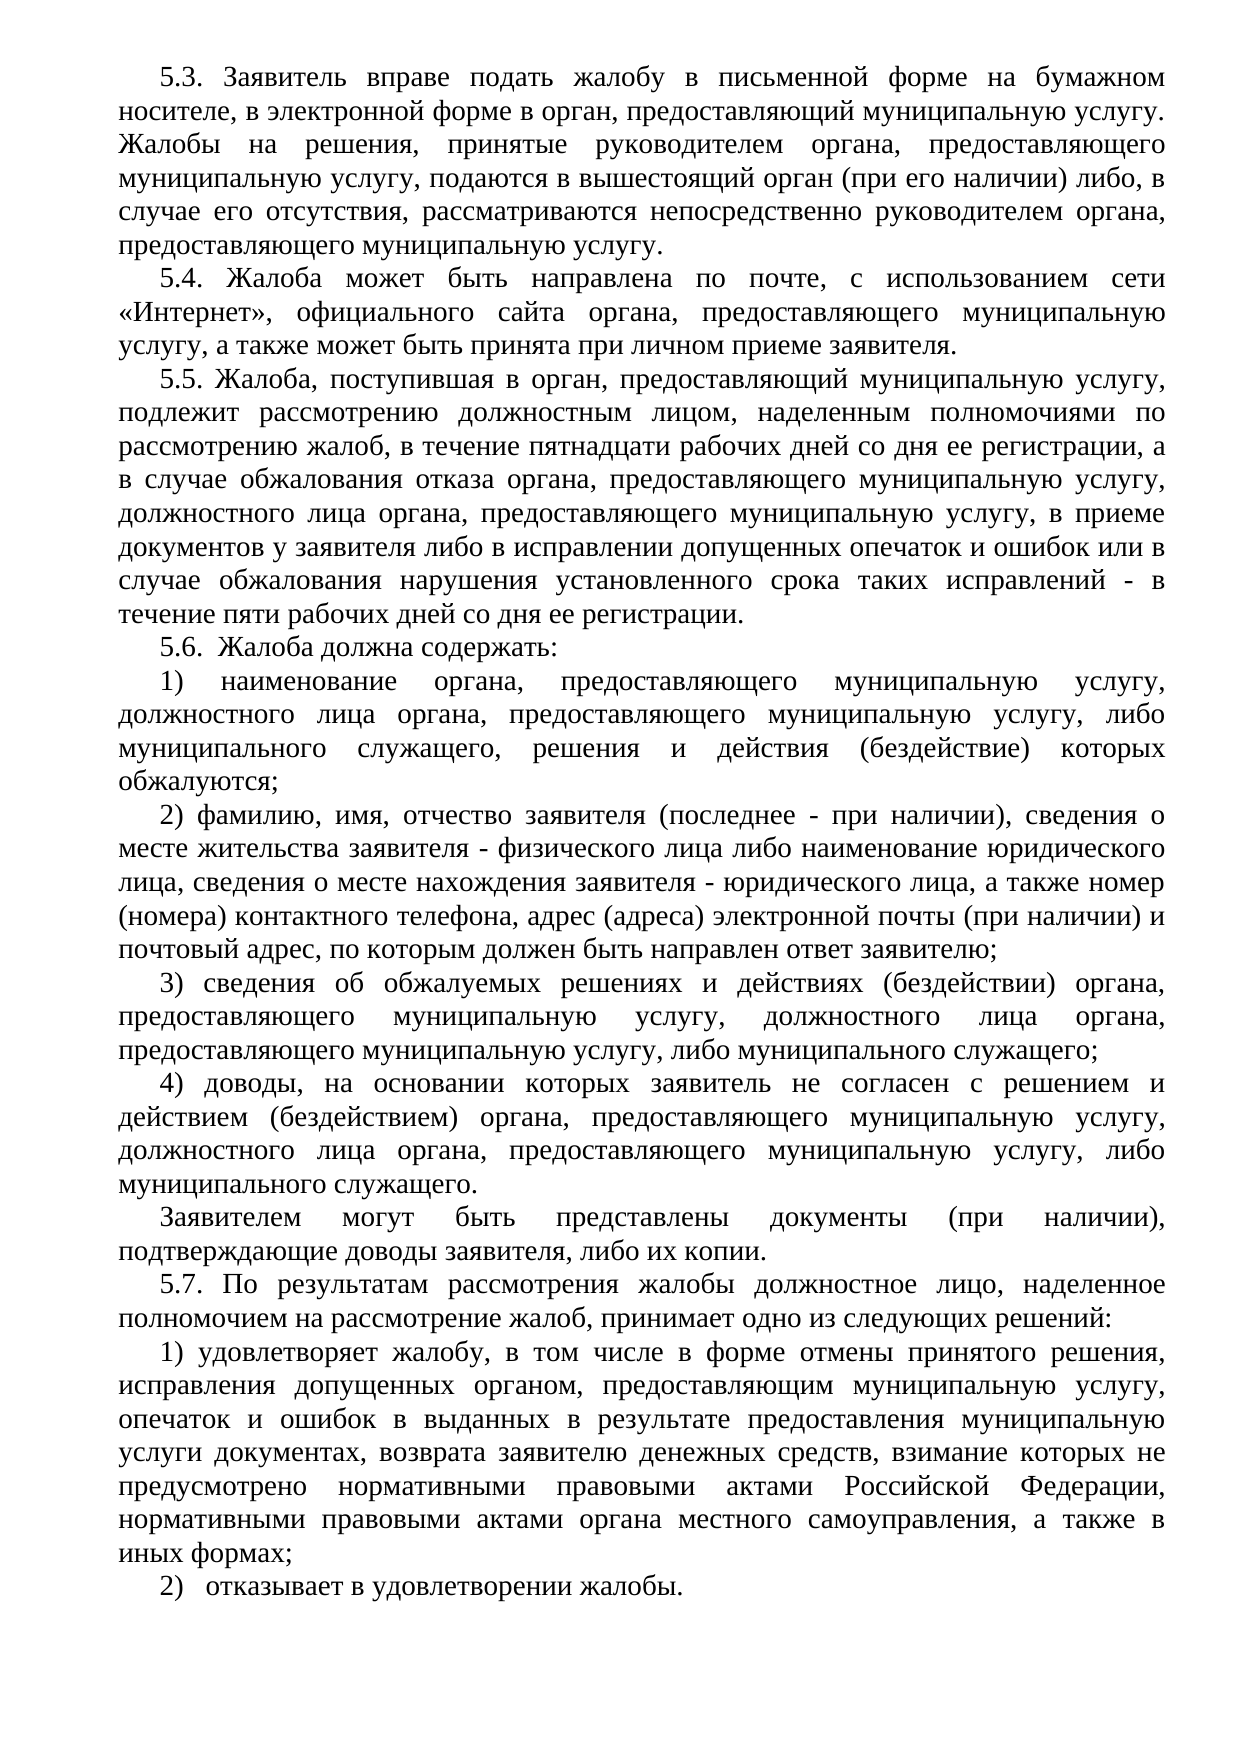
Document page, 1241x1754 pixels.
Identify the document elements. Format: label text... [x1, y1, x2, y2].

text 2) отказывает в удовлетворении жалобы. [118, 1568, 1166, 1602]
text 5.5. Жалоба, поступившая в орган, предоставляющий муниципальную услугу, подлежит рассмотрению должностным лицом, наделенным полномочиями по рассмотрению жалоб, в течение пятнадцати рабочих дней со дня ее регистрации, а в случае обжалования отказа органа, предоставляющего муниципальную услугу, должностного лица органа, предоставляющего муниципальную услугу, в приеме документов у заявителя либо в исправлении допущенных опечаток и ошибок или в случае обжалования нарушения установленного срока таких исправлений - в течение пяти рабочих дней со дня ее регистрации. [118, 361, 1166, 629]
text 5.7. По результатам рассмотрения жалобы должностное лицо, наделенное полномочием на рассмотрение жалоб, принимает одно из следующих решений: [118, 1267, 1166, 1334]
text 1) наименование органа, предоставляющего муниципальную услугу, должностного лица органа, предоставляющего муниципальную услугу, либо муниципального служащего, решения и действия (бездействие) которых обжалуются; [118, 663, 1166, 797]
text 3) сведения об обжалуемых решениях и действиях (бездействии) органа, предоставляющего муниципальную услугу, должностного лица органа, предоставляющего муниципальную услугу, либо муниципального служащего; [118, 965, 1166, 1065]
text 2) фамилию, имя, отчество заявителя (последнее - при наличии), сведения о месте жительства заявителя - физического лица либо наименование юридического лица, сведения о месте нахождения заявителя - юридического лица, а также номер (номера) контактного телефона, адрес (адреса) электронной почты (при наличии) и почтовый адрес, по которым должен быть направлен ответ заявителю; [118, 797, 1166, 965]
text 5.6. Жалоба должна содержать: [118, 629, 1166, 663]
text 1) удовлетворяет жалобу, в том числе в форме отмены принятого решения, исправления допущенных органом, предоставляющим муниципальную услугу, опечаток и ошибок в выданных в результате предоставления муниципальную услуги документах, возврата заявителю денежных средств, взимание которых не предусмотрено нормативными правовыми актами Российской Федерации, нормативными правовыми актами органа местного самоуправления, а также в иных формах; [118, 1334, 1166, 1568]
text 5.4. Жалоба может быть направлена по почте, с использованием сети «Интернет», официального сайта органа, предоставляющего муниципальную услугу, а также может быть принята при личном приеме заявителя. [118, 260, 1166, 361]
text Заявителем могут быть представлены документы (при наличии), подтверждающие доводы заявителя, либо их копии. [118, 1199, 1166, 1267]
text 5.3. Заявитель вправе подать жалобу в письменной форме на бумажном носителе, в электронной форме в орган, предоставляющий муниципальную услугу. Жалобы на решения, принятые руководителем органа, предоставляющего муниципальную услугу, подаются в вышестоящий орган (при его наличии) либо, в случае его отсутствия, рассматриваются непосредственно руководителем органа, предоставляющего муниципальную услугу. [118, 59, 1166, 260]
text 4) доводы, на основании которых заявитель не согласен с решением и действием (бездействием) органа, предоставляющего муниципальную услугу, должностного лица органа, предоставляющего муниципальную услугу, либо муниципального служащего. [118, 1065, 1166, 1199]
